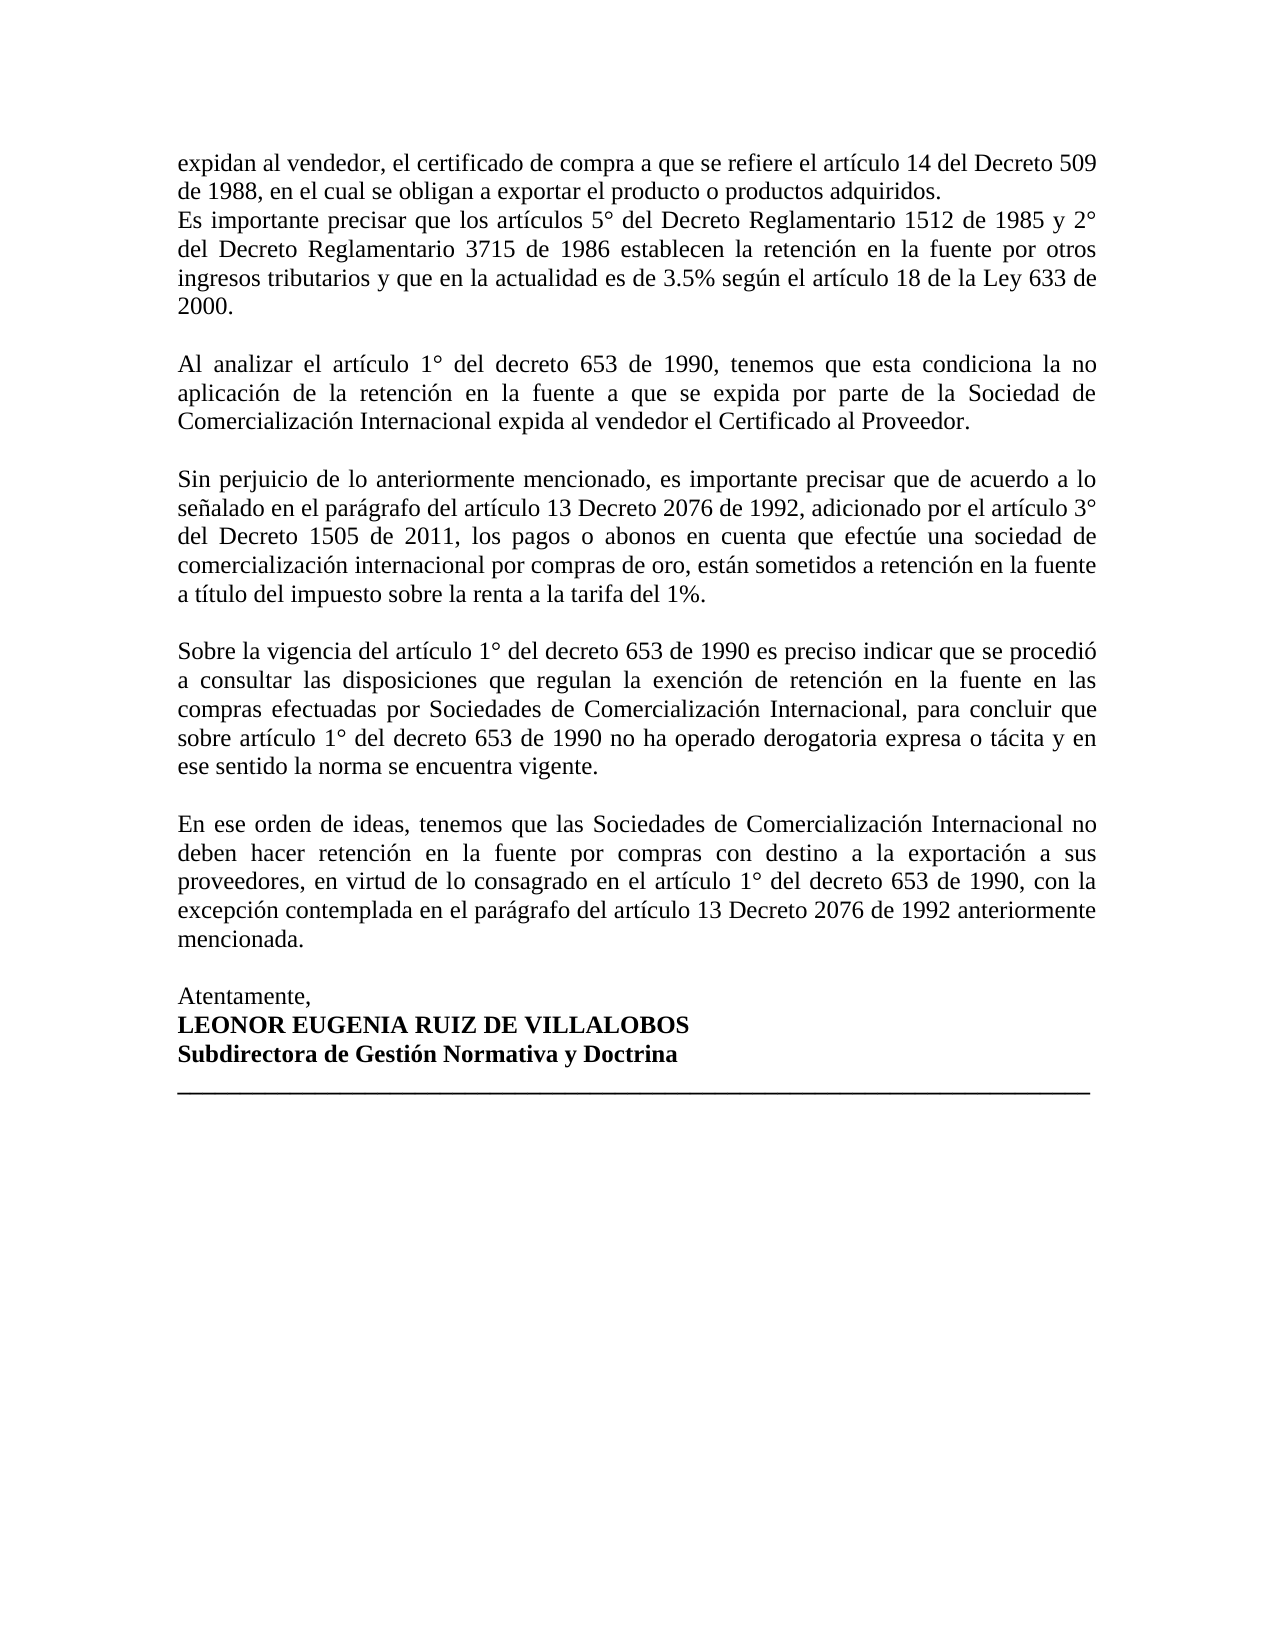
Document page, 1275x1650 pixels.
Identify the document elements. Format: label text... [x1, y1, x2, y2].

text Al analizar el artículo 1° del decreto 653 de 1990, tenemos que esta condiciona la no aplicación de la retención en la fuente a que se expida por parte de la Sociedad de Comercialización Internacional expida al vendedor el Certificado al Proveedor. [177, 349, 1098, 435]
text _________________________________________________________________________ [177, 1068, 1098, 1096]
text Sobre la vigencia del artículo 1° del decreto 653 de 1990 es preciso indicar que se procedió a consultar las disposiciones que regulan la exención de retención en la fuente en las compras efectuadas por Sociedades de Comercialización Internacional, para concluir que sobre artículo 1° del decreto 653 de 1990 no ha operado derogatoria expresa o tácita y en ese sentido la norma se encuentra vigente. [177, 636, 1098, 780]
text LEONOR EUGENIA RUIZ DE VILLALOBOS [177, 1010, 1098, 1039]
text Es importante precisar que los artículos 5° del Decreto Reglamentario 1512 de 1985 y 2° del Decreto Reglamentario 3715 de 1986 establecen la retención en la fuente por otros ingresos tributarios y que en la actualidad es de 3.5% según el artículo 18 de la Ley 633 de 2000. [177, 205, 1098, 320]
text En ese orden de ideas, tenemos que las Sociedades de Comercialización Internacional no deben hacer retención en la fuente por compras con destino a la exportación a sus proveedores, en virtud de lo consagrado en el artículo 1° del decreto 653 de 1990, con la excepción contemplada en el parágrafo del artículo 13 Decreto 2076 de 1992 anteriormente mencionada. [177, 809, 1098, 953]
text Atentamente, [177, 981, 1098, 1010]
text Sin perjuicio de lo anteriormente mencionado, es importante precisar que de acuerdo a lo señalado en el parágrafo del artículo 13 Decreto 2076 de 1992, adicionado por el artículo 3° del Decreto 1505 de 2011, los pagos o abonos en cuenta que efectúe una sociedad de comercialización internacional por compras de oro, están sometidos a retención en la fuente a título del impuesto sobre la renta a la tarifa del 1%. [177, 464, 1098, 608]
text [177, 148, 1098, 205]
text Subdirectora de Gestión Normativa y Doctrina [177, 1039, 1098, 1068]
